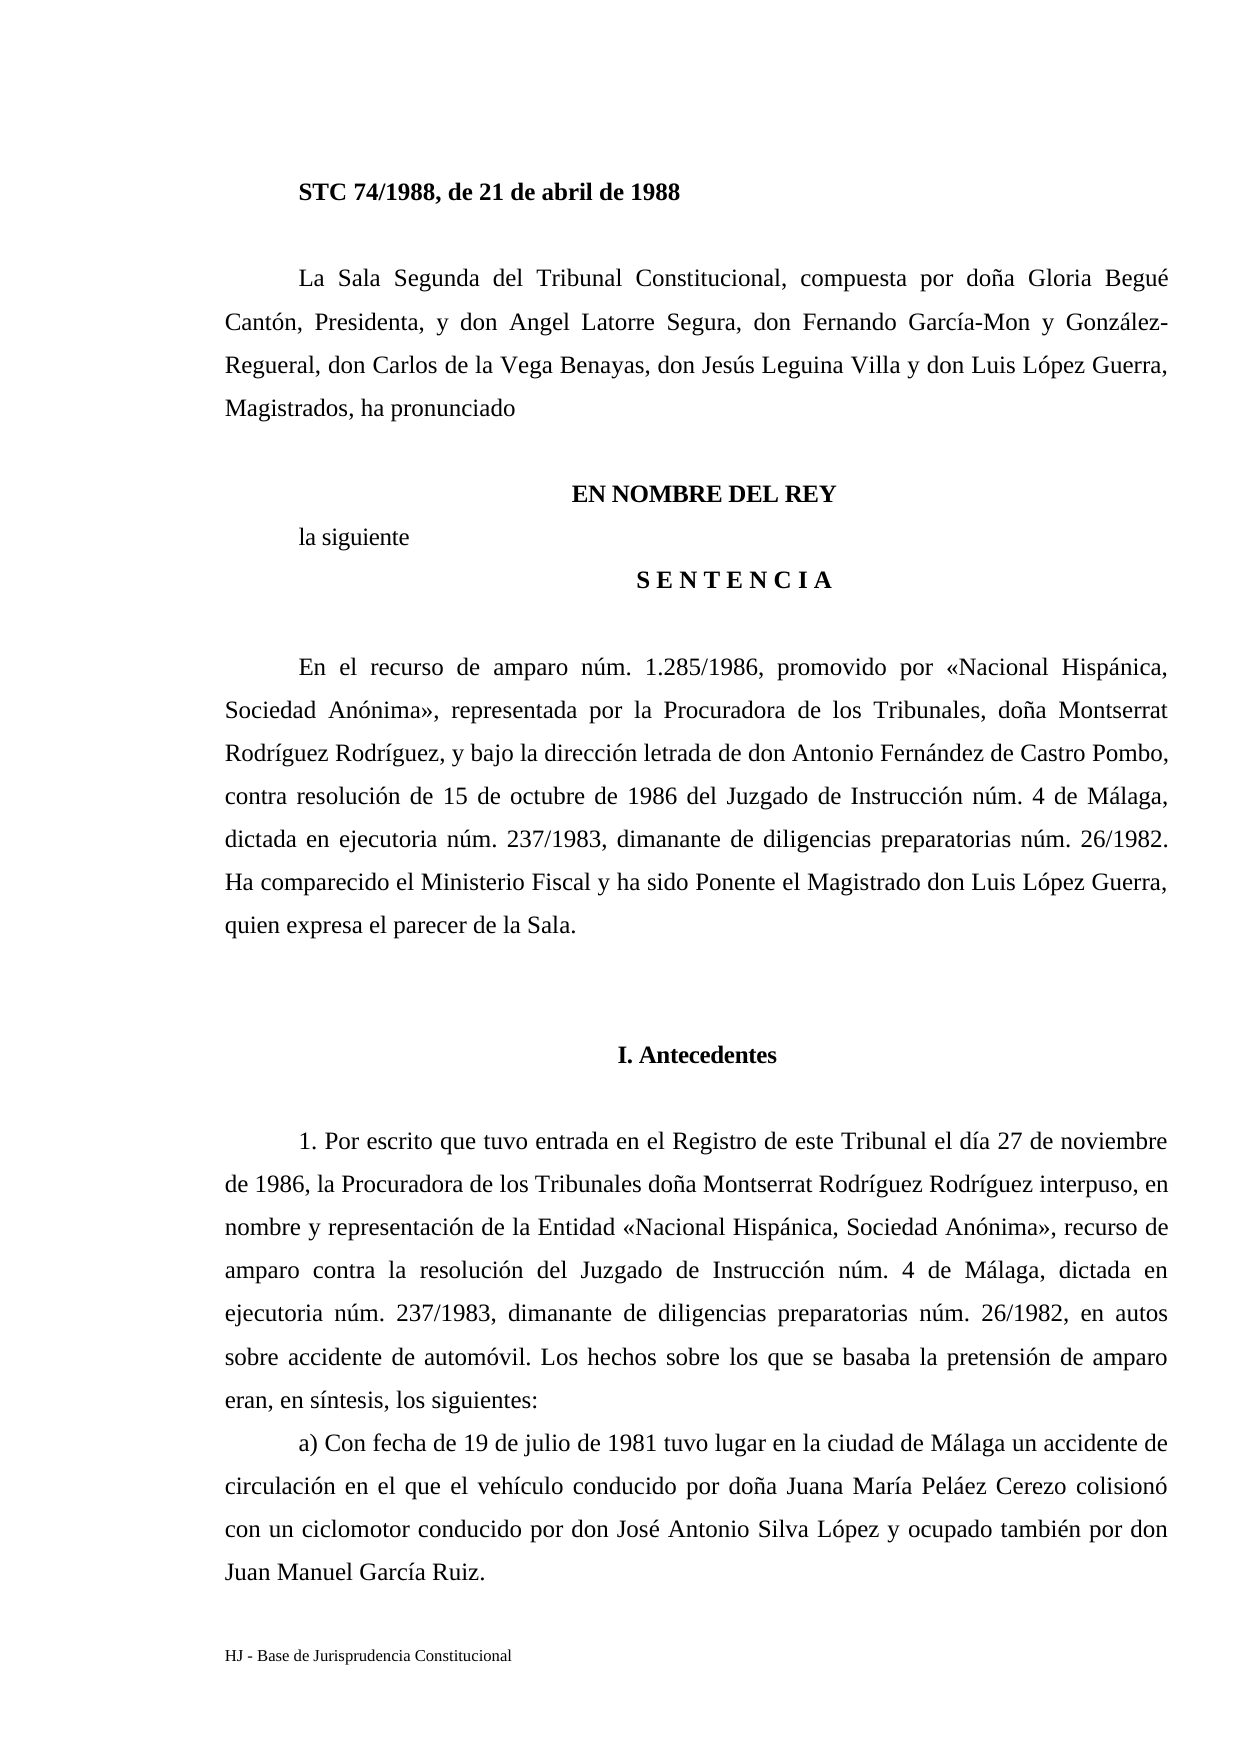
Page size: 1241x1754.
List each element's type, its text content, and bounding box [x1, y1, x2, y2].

text La Sala Segunda del Tribunal Constitucional, compuesta por doña Gloria Begué Cantón, Presidenta, y don Angel Latorre Segura, don Fernando García-Mon y González-Regueral, don Carlos de la Vega Benayas, don Jesús Leguina Villa y don Luis López Guerra, Magistrados, ha pronunciado [224, 263, 1169, 422]
text S E N T E N C I A [224, 565, 1169, 594]
text I. Antecedentes [224, 1040, 1169, 1068]
text 1. Por escrito que tuvo entrada en el Registro de este Tribunal el día 27 de noviembre de 1986, la Procuradora de los Tribunales doña Montserrat Rodríguez Rodríguez interpuso, en nombre y representación de la Entidad «Nacional Hispánica, Sociedad Anónima», recurso de amparo contra la resolución del Juzgado de Instrucción núm. 4 de Málaga, dictada en ejecutoria núm. 237/1983, dimanante de diligencias preparatorias núm. 26/1982, en autos sobre accidente de automóvil. Los hechos sobre los que se basaba la pretensión de amparo eran, en síntesis, los siguientes: [224, 1126, 1169, 1413]
text a) Con fecha de 19 de julio de 1981 tuvo lugar en la ciudad de Málaga un accidente de circulación en el que el vehículo conducido por doña Juana María Peláez Cerezo colisionó con un ciclomotor conducido por don José Antonio Silva López y ocupado también por don Juan Manuel García Ruiz. [224, 1428, 1169, 1586]
text EN NOMBRE DEL REY [224, 479, 1110, 508]
text la siguiente [224, 522, 1110, 551]
text En el recurso de amparo núm. 1.285/1986, promovido por «Nacional Hispánica, Sociedad Anónima», representada por la Procuradora de los Tribunales, doña Montserrat Rodríguez Rodríguez, y bajo la dirección letrada de don Antonio Fernández de Castro Pombo, contra resolución de 15 de octubre de 1986 del Juzgado de Instrucción núm. 4 de Málaga, dictada en ejecutoria núm. 237/1983, dimanante de diligencias preparatorias núm. 26/1982. Ha comparecido el Ministerio Fiscal y ha sido Ponente el Magistrado don Luis López Guerra, quien expresa el parecer de la Sala. [224, 652, 1169, 939]
text STC 74/1988, de 21 de abril de 1988 [224, 177, 1169, 206]
